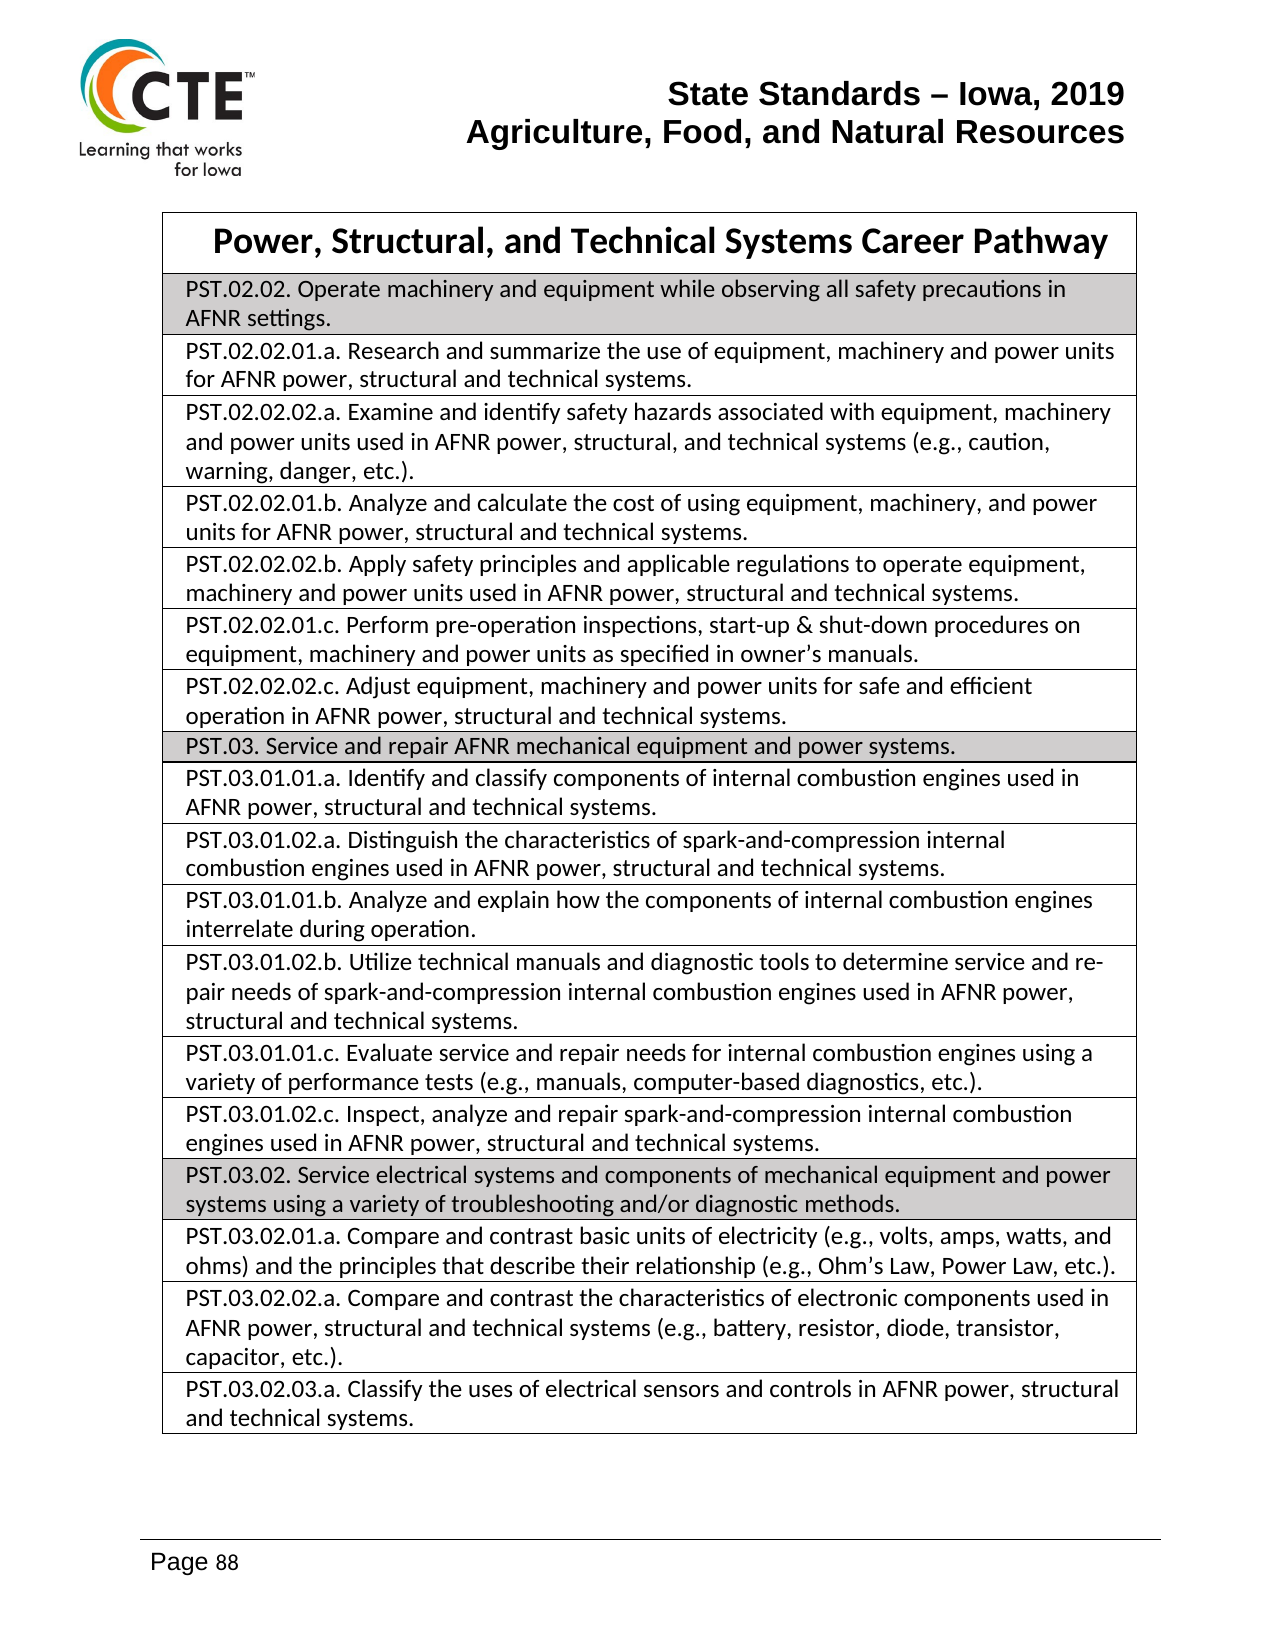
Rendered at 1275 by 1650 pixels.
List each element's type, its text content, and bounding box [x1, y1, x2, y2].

table_cell PST.02.02.02.a. Examine and identify safety hazards associated with equipment, machinery and power units used in AFNR power, structural, and technical systems (e.g., caution, warning, danger, etc.). [163, 396, 1136, 486]
table_cell PST.02.02.01.a. Research and summarize the use of equipment, machinery and power units for AFNR power, structural and technical systems. [163, 335, 1136, 395]
table_cell PST.03.01.02.c. Inspect, analyze and repair spark-and-compression internal combustion engines used in AFNR power, structural and technical systems. [163, 1098, 1136, 1158]
table_cell PST.03.01.02.b. Utilize technical manuals and diagnostic tools to determine service and re- pair needs of spark-and-compression internal combustion engines used in AFNR power, structural and technical systems. [163, 946, 1136, 1036]
table_cell PST.03.01.01.c. Evaluate service and repair needs for internal combustion engines using a variety of performance tests (e.g., manuals, computer-based diagnostics, etc.). [163, 1037, 1136, 1097]
table_cell PST.03.02.01.a. Compare and contrast basic units of electricity (e.g., volts, amps, watts, and ohms) and the principles that describe their relationship (e.g., Ohm’s Law, Power Law, etc.). [163, 1220, 1136, 1281]
table_cell PST.02.02.02.b. Apply safety principles and applicable regulations to operate equipment, machinery and power units used in AFNR power, structural and technical systems. [163, 548, 1136, 608]
table_cell PST.03.01.02.a. Distinguish the characteristics of spark-and-compression internal combustion engines used in AFNR power, structural and technical systems. [163, 824, 1136, 884]
table_cell PST.02.02.01.c. Perform pre-operation inspections, start-up & shut-down procedures on equipment, machinery and power units as specified in owner’s manuals. [163, 609, 1136, 669]
table_cell PST.03.01.01.b. Analyze and explain how the components of internal combustion engines interrelate during operation. [163, 885, 1136, 945]
table_cell PST.02.02.01.b. Analyze and calculate the cost of using equipment, machinery, and power units for AFNR power, structural and technical systems. [163, 487, 1136, 547]
table_cell PST.03.02. Service electrical systems and components of mechanical equipment and power systems using a variety of troubleshooting and/or diagnostic methods. [163, 1159, 1136, 1219]
table_cell PST.03. Service and repair AFNR mechanical equipment and power systems. [163, 732, 1136, 761]
table_header Power, Structural, and Technical Systems Career Pathway [163, 213, 1136, 273]
table_cell PST.02.02.02.c. Adjust equipment, machinery and power units for safe and efficient operation in AFNR power, structural and technical systems. [163, 670, 1136, 731]
picture [79, 39, 255, 176]
table_cell PST.03.01.01.a. Identify and classify components of internal combustion engines used in AFNR power, structural and technical systems. [163, 763, 1136, 823]
table_cell PST.02.02. Operate machinery and equipment while observing all safety precautions in AFNR settings. [163, 274, 1136, 334]
table_cell PST.03.02.02.a. Compare and contrast the characteristics of electronic components used in AFNR power, structural and technical systems (e.g., battery, resistor, diode, transistor, capacitor, etc.). [163, 1282, 1136, 1372]
table_cell PST.03.02.03.a. Classify the uses of electrical sensors and controls in AFNR power, structural and technical systems. [163, 1373, 1136, 1433]
